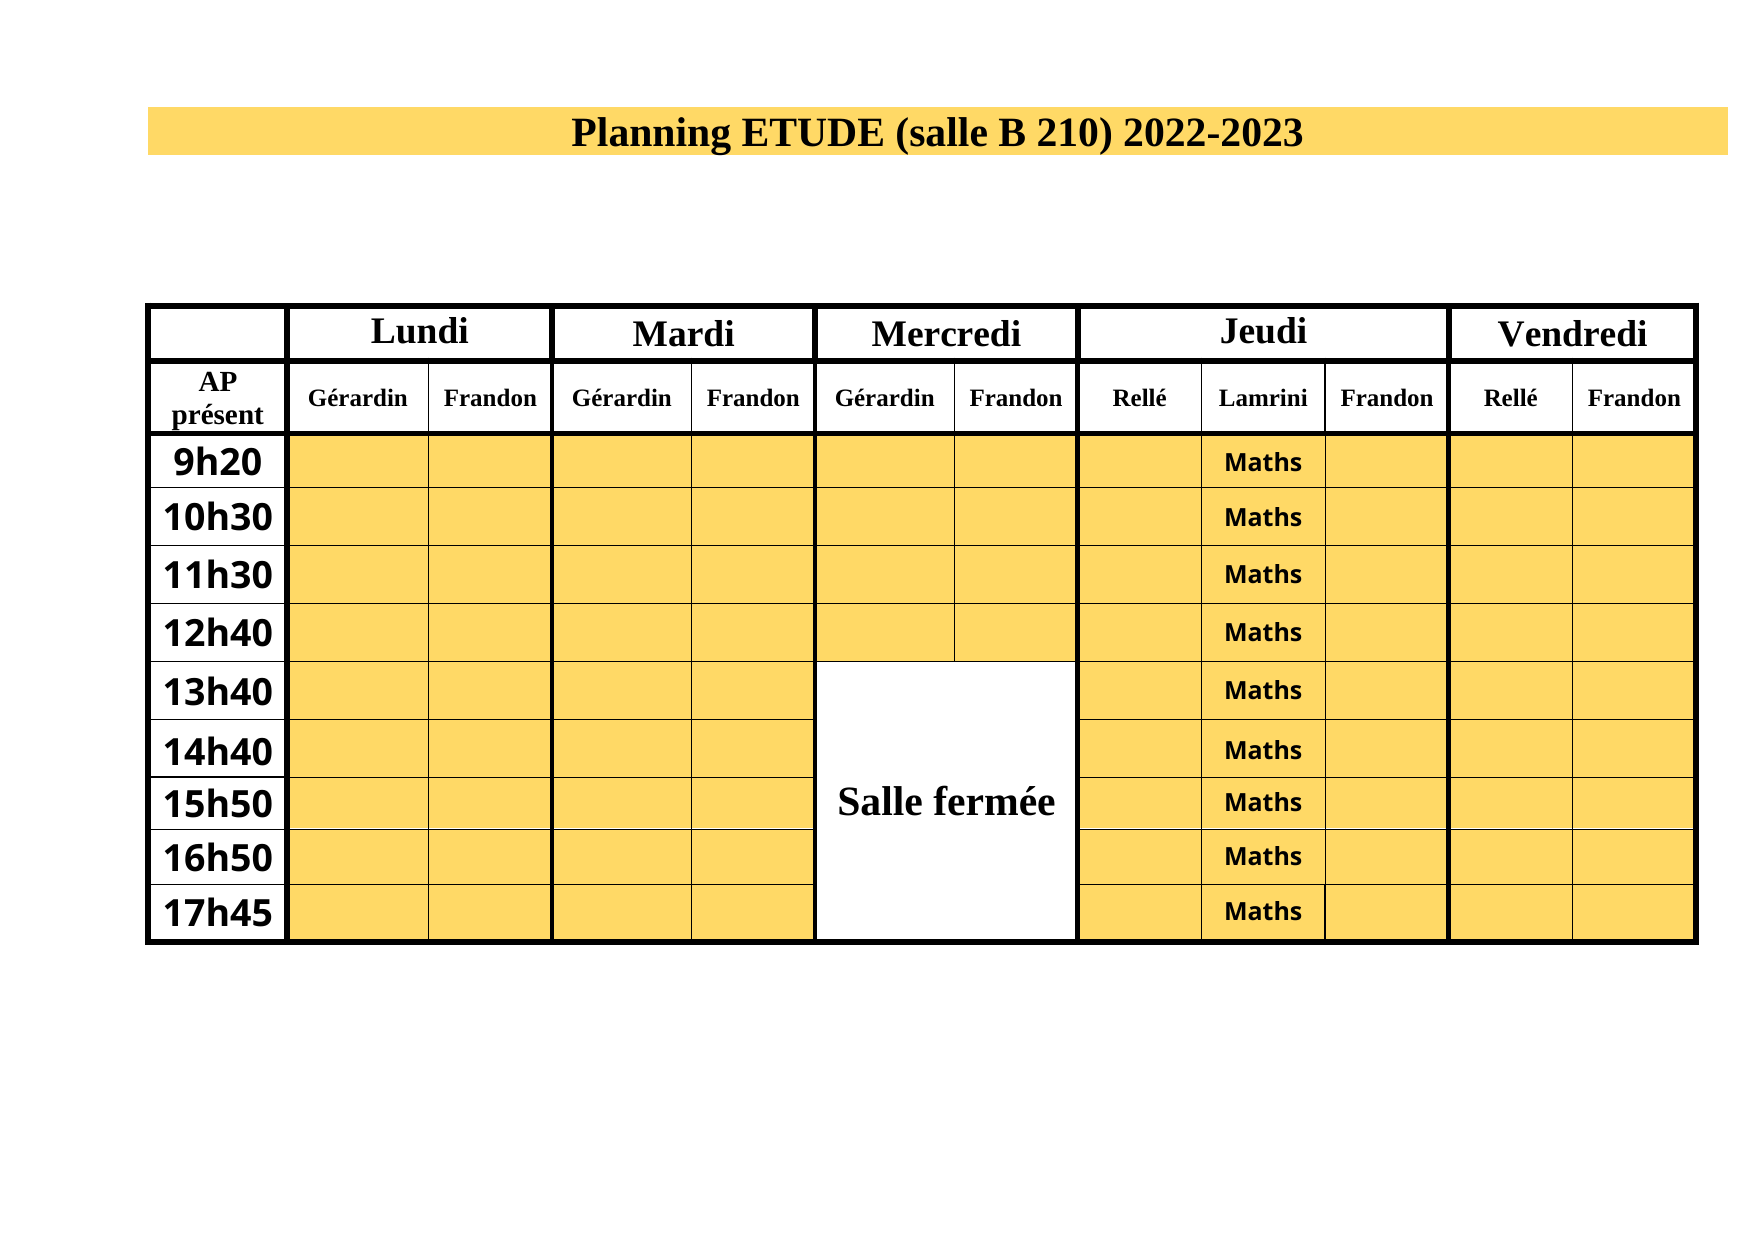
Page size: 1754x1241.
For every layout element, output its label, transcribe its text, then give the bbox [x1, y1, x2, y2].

table_cell [955, 436, 1075, 487]
table_cell [554, 488, 691, 545]
table_cell [1451, 546, 1572, 603]
table_header Mardi [555, 309, 812, 358]
table_cell [429, 778, 550, 828]
table_cell [290, 436, 428, 487]
table_cell [1080, 436, 1201, 487]
table_cell [1573, 546, 1693, 603]
table_cell [692, 662, 813, 719]
table_cell [290, 720, 428, 776]
table_cell [1573, 885, 1693, 939]
table_cell [554, 546, 691, 603]
table_cell [1573, 830, 1693, 884]
table_cell [1080, 830, 1201, 884]
table_cell 9h20 [151, 436, 284, 487]
table_cell [692, 720, 813, 776]
table_cell [1573, 778, 1693, 828]
table_cell [554, 778, 691, 828]
table_cell 10h30 [151, 488, 284, 545]
table_cell Salle fermée [817, 662, 1075, 939]
table_cell Frandon [692, 364, 813, 431]
text Planning ETUDE (salle B 210) 2022-2023 [148, 107, 1728, 155]
table_cell [1573, 436, 1693, 487]
table_cell [290, 604, 428, 661]
table_cell [554, 436, 691, 487]
table_cell [1080, 546, 1201, 603]
table_cell [1451, 830, 1572, 884]
table_cell [554, 830, 691, 884]
table_cell 11h30 [151, 546, 284, 603]
table_cell [290, 662, 428, 719]
table_cell [429, 830, 550, 884]
table_cell [1573, 720, 1693, 776]
table_cell [429, 885, 550, 939]
table_header Lundi [290, 309, 549, 358]
table_cell Maths [1202, 488, 1325, 545]
table_cell [554, 662, 691, 719]
table_cell [817, 546, 954, 603]
table_cell [1573, 662, 1693, 719]
table_cell [1573, 488, 1693, 545]
table_cell 14h40 [151, 720, 284, 776]
table_cell [429, 546, 550, 603]
table_cell AP présent [151, 364, 284, 431]
table_cell [429, 662, 550, 719]
table_cell [1451, 720, 1572, 776]
table_cell [1080, 604, 1201, 661]
table_cell Frandon [1573, 364, 1693, 431]
table_cell Rellé [1080, 364, 1201, 431]
table_cell [1326, 604, 1446, 661]
table_cell [554, 885, 691, 939]
table_cell [290, 778, 428, 828]
table_cell [955, 546, 1075, 603]
table_header Vendredi [1452, 309, 1693, 358]
table_cell Frandon [429, 364, 550, 431]
table_cell [817, 604, 954, 661]
table_cell 17h45 [151, 885, 284, 939]
table_cell [290, 885, 428, 939]
table_cell [692, 488, 813, 545]
table_cell Rellé [1451, 364, 1572, 431]
table_cell Maths [1202, 546, 1325, 603]
table_cell [955, 488, 1075, 545]
table_cell [429, 488, 550, 545]
table_cell [692, 436, 813, 487]
table_cell Maths [1202, 436, 1325, 487]
table_cell [692, 778, 813, 828]
table_cell [290, 830, 428, 884]
table_cell [817, 488, 954, 545]
table_cell [1080, 885, 1201, 939]
table_cell Maths [1202, 778, 1325, 828]
table_cell [429, 604, 550, 661]
table_cell [1080, 778, 1201, 828]
table_cell Maths [1202, 830, 1325, 884]
table_cell [692, 546, 813, 603]
table_cell [1080, 720, 1201, 776]
table_cell [1573, 604, 1693, 661]
table_cell Maths [1202, 885, 1324, 939]
table_cell [955, 604, 1075, 661]
table_cell [1080, 662, 1201, 719]
table_cell [290, 546, 428, 603]
table_cell Gérardin [290, 364, 428, 431]
table_cell [692, 885, 813, 939]
table_header [151, 309, 284, 358]
table_cell [1326, 778, 1446, 828]
table_cell Gérardin [554, 364, 691, 431]
table_cell 16h50 [151, 830, 284, 884]
table_cell [1451, 604, 1572, 661]
table_cell [1326, 546, 1446, 603]
table_cell [1326, 885, 1446, 939]
table_cell 13h40 [151, 662, 284, 719]
table_cell [290, 488, 428, 545]
table_cell 12h40 [151, 604, 284, 661]
table_cell [692, 830, 813, 884]
table_cell Maths [1202, 662, 1325, 719]
table_cell Frandon [1326, 364, 1446, 431]
table_cell [429, 720, 550, 776]
table_cell [1326, 488, 1446, 545]
table_cell Maths [1202, 604, 1325, 661]
table_cell [1326, 720, 1446, 776]
table_cell [1080, 488, 1201, 545]
table_cell [1451, 885, 1572, 939]
table_cell [554, 604, 691, 661]
table_cell [1451, 436, 1572, 487]
table_cell [1451, 488, 1572, 545]
table_cell Gérardin [817, 364, 954, 431]
table_cell Maths [1202, 720, 1325, 776]
table_cell [1451, 778, 1572, 828]
table_cell [1451, 662, 1572, 719]
table_cell [429, 436, 550, 487]
table_cell [817, 436, 954, 487]
table_cell [1326, 436, 1446, 487]
table_header Jeudi [1081, 309, 1446, 358]
table_cell [692, 604, 813, 661]
table_cell Lamrini [1202, 364, 1324, 431]
table_cell [1326, 830, 1446, 884]
table_cell [1326, 662, 1446, 719]
table_header Mercredi [818, 309, 1075, 358]
table_cell [554, 720, 691, 776]
table_cell 15h50 [151, 778, 284, 828]
table_cell Frandon [955, 364, 1075, 431]
